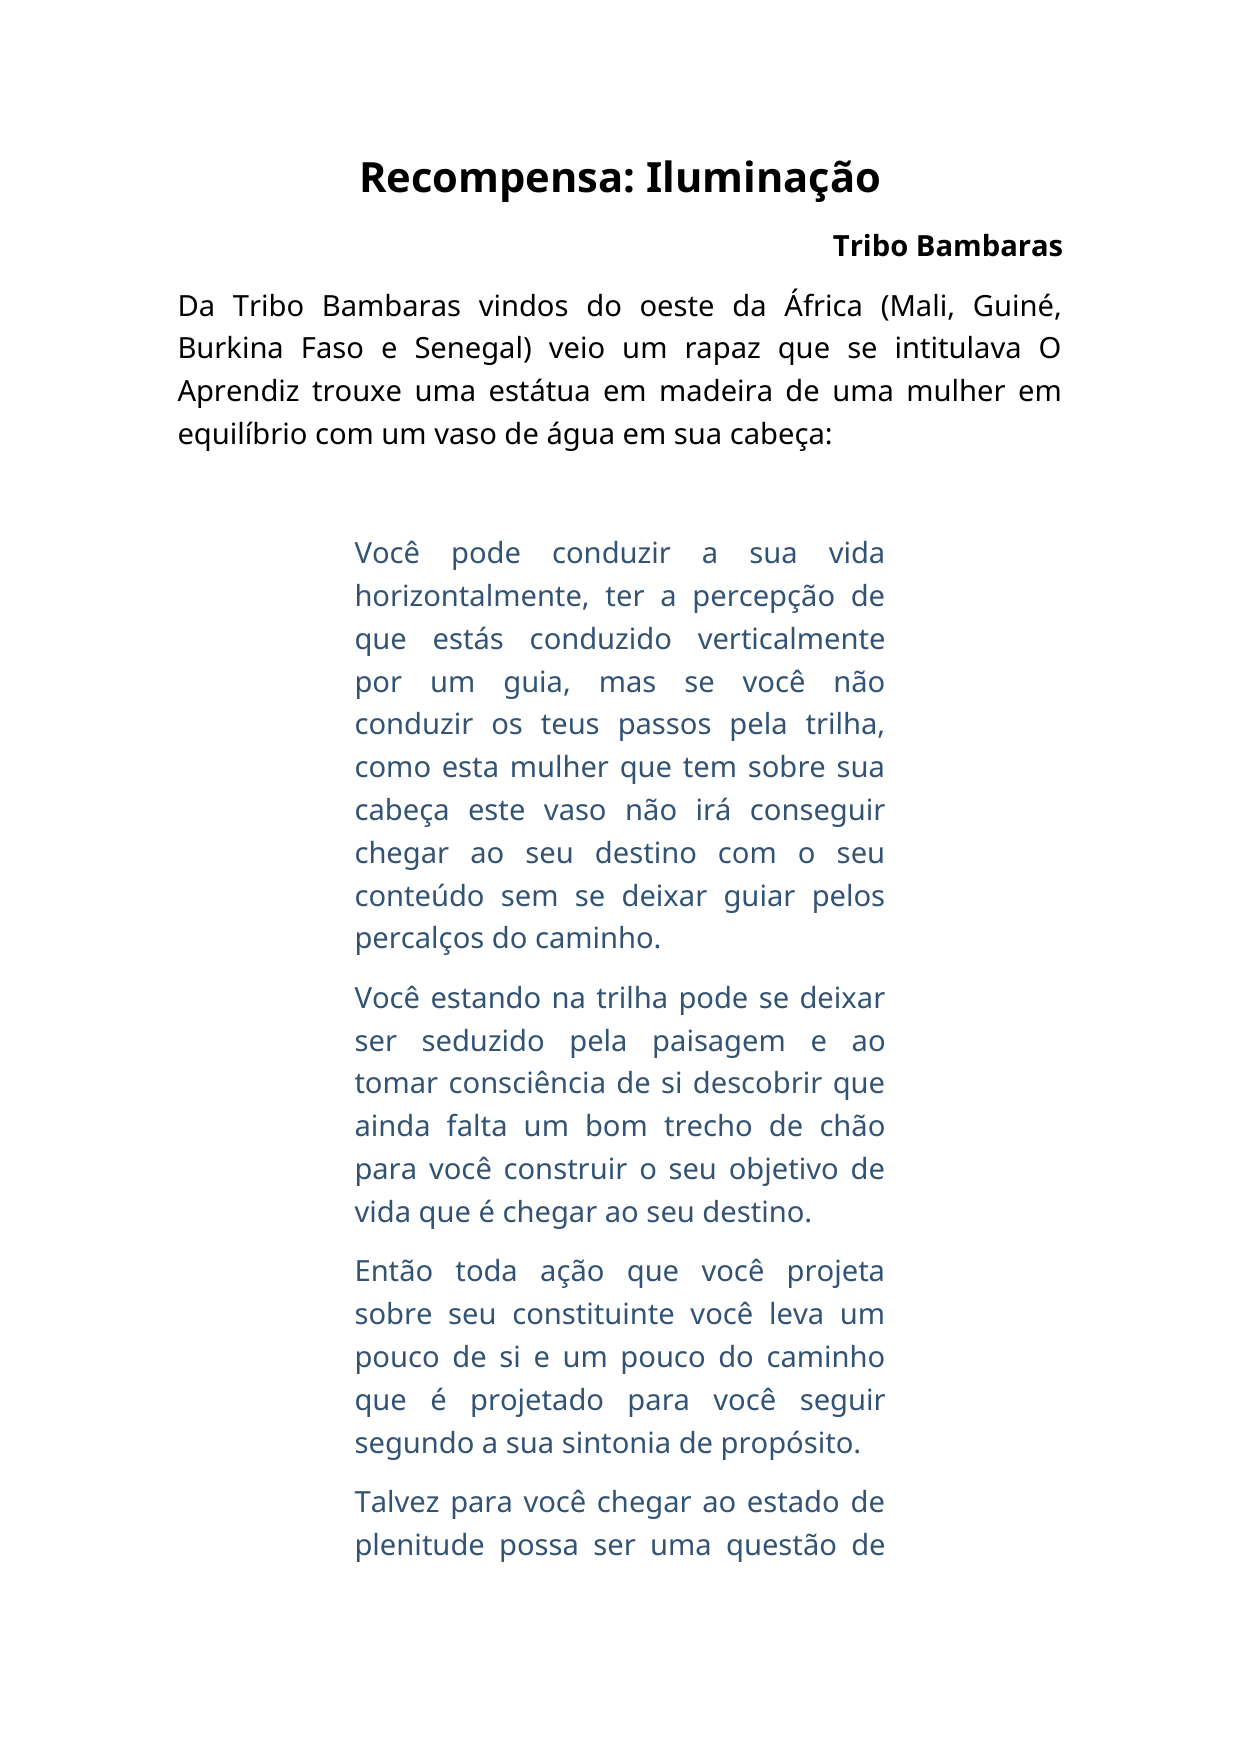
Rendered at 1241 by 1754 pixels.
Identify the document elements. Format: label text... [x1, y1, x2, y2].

text Então toda ação que você projeta sobre seu constituinte você leva um pouco de si e um pouco do caminho que é projetado para você seguir segundo a sua sintonia de propósito. [354, 1251, 886, 1462]
text Você pode conduzir a sua vida horizontalmente, ter a percepção de que estás conduzido verticalmente por um guia, mas se você não conduzir os teus passos pela trilha, como esta mulher que tem sobre sua cabeça este vaso não irá conseguir chegar ao seu destino com o seu conteúdo sem se deixar guiar pelos percalços do caminho. [354, 532, 886, 957]
text Você estando na trilha pode se deixar ser seduzido pela paisagem e ao tomar consciência de si descobrir que ainda falta um bom trecho de chão para você construir o seu objetivo de vida que é chegar ao seu destino. [354, 977, 886, 1231]
text Tribo Bambaras [177, 226, 1063, 265]
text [354, 1481, 886, 1564]
text Recompensa: Iluminação [177, 148, 1063, 204]
text Da Tribo Bambaras vindos do oeste da África (Mali, Guiné, Burkina Faso e Senegal) veio um rapaz que se intitulava O Aprendiz trouxe uma estátua em madeira de uma mulher em equilíbrio com um vaso de água em sua cabeça: [177, 285, 1063, 453]
